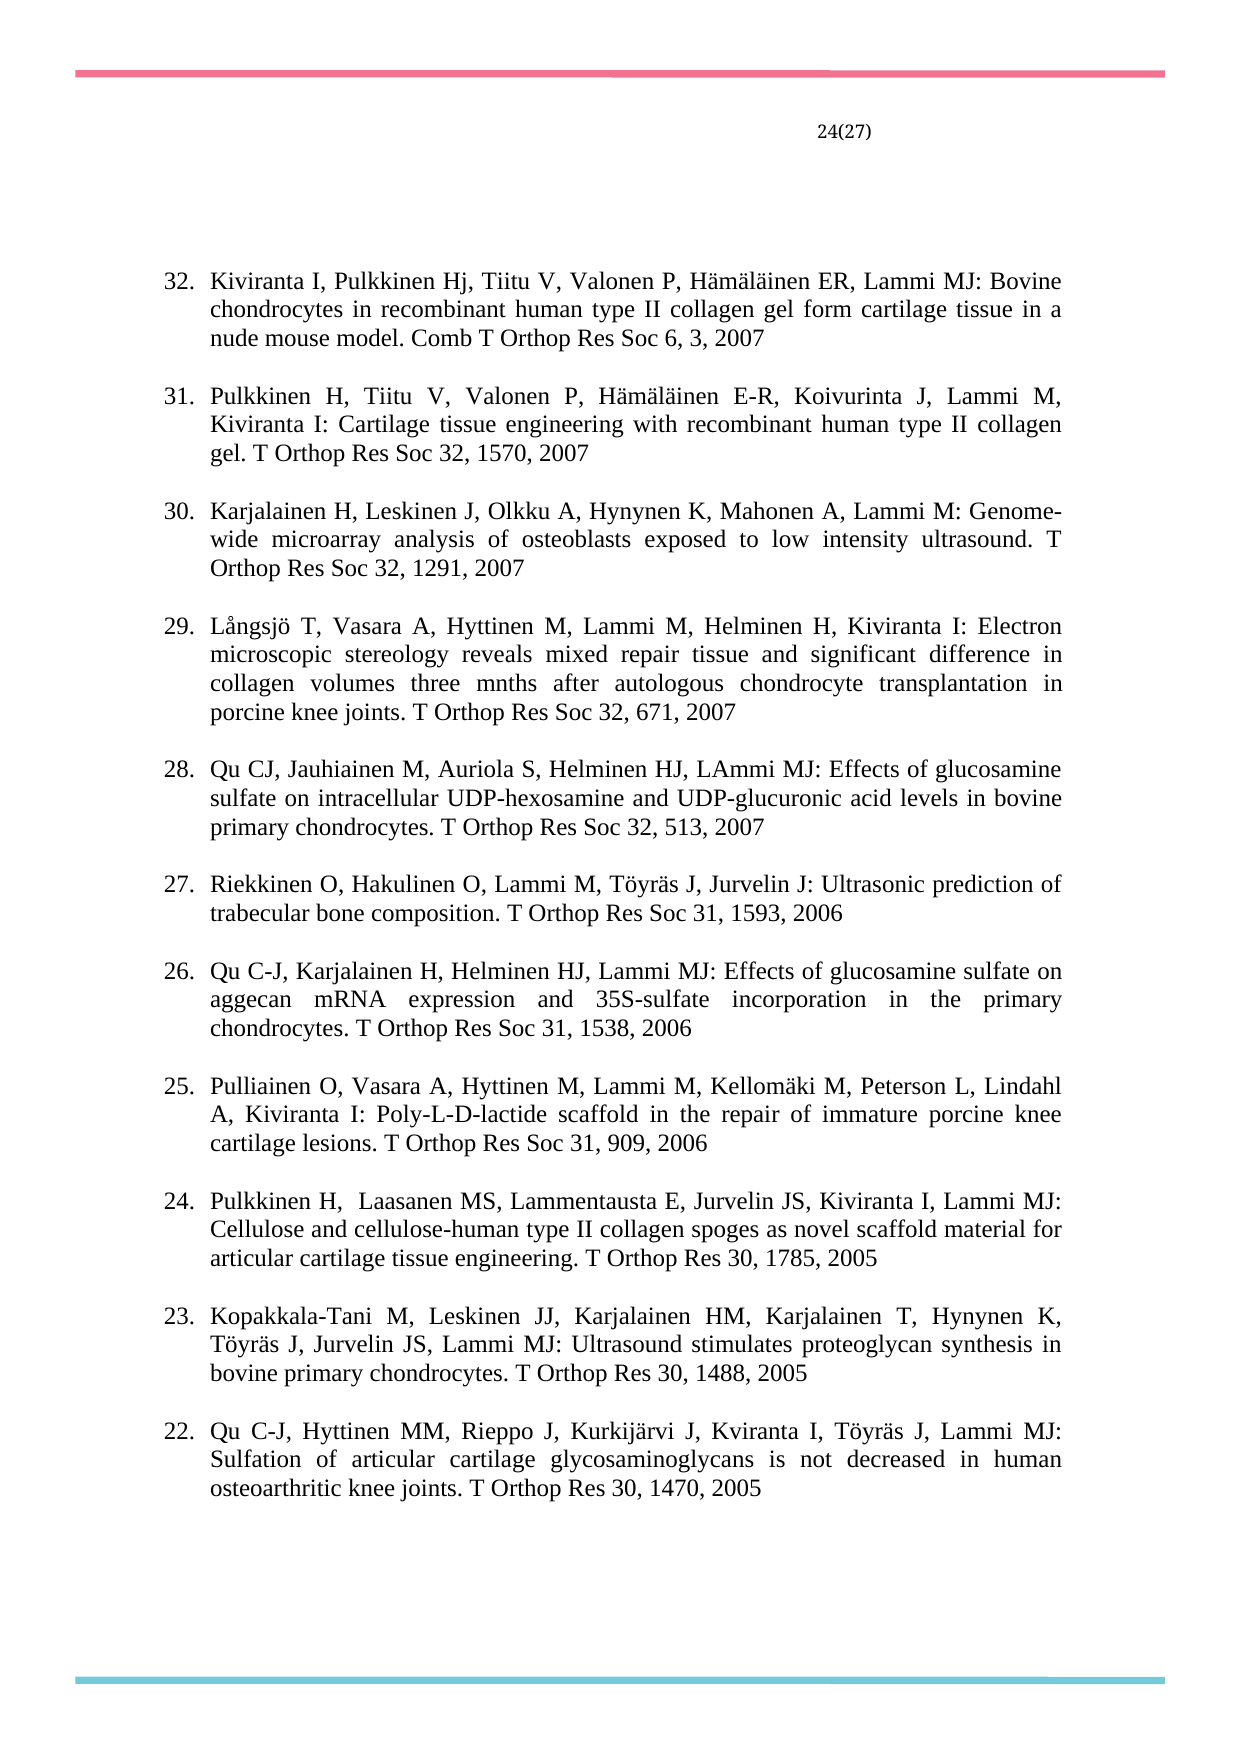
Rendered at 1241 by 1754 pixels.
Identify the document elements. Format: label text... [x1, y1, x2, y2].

text 24. Pulkkinen H, Laasanen MS, Lammentausta E, Jurvelin JS, Kiviranta I, Lammi MJ: Cellulose and cellulose-human type II collagen spoges as novel scaffold material for articular cartilage tissue engineering. T Orthop Res 30, 1785, 2005 [136, 1186, 1063, 1272]
text 29. Långsjö T, Vasara A, Hyttinen M, Lammi M, Helminen H, Kiviranta I: Electron microscopic stereology reveals mixed repair tissue and significant difference in collagen volumes three mnths after autologous chondrocyte transplantation in porcine knee joints. T Orthop Res Soc 32, 671, 2007 [136, 611, 1063, 726]
text 23. Kopakkala-Tani M, Leskinen JJ, Karjalainen HM, Karjalainen T, Hynynen K, Töyräs J, Jurvelin JS, Lammi MJ: Ultrasound stimulates proteoglycan synthesis in bovine primary chondrocytes. T Orthop Res 30, 1488, 2005 [136, 1301, 1063, 1387]
text 32. Kiviranta I, Pulkkinen Hj, Tiitu V, Valonen P, Hämäläinen ER, Lammi MJ: Bovine chondrocytes in recombinant human type II collagen gel form cartilage tissue in a nude mouse model. Comb T Orthop Res Soc 6, 3, 2007 [136, 266, 1063, 352]
text 25. Pulliainen O, Vasara A, Hyttinen M, Lammi M, Kellomäki M, Peterson L, Lindahl A, Kiviranta I: Poly-L-D-lactide scaffold in the repair of immature porcine knee cartilage lesions. T Orthop Res Soc 31, 909, 2006 [136, 1071, 1063, 1157]
text 30. Karjalainen H, Leskinen J, Olkku A, Hynynen K, Mahonen A, Lammi M: Genome-wide microarray analysis of osteoblasts exposed to low intensity ultrasound. T Orthop Res Soc 32, 1291, 2007 [136, 496, 1063, 582]
text 26. Qu C-J, Karjalainen H, Helminen HJ, Lammi MJ: Effects of glucosamine sulfate on aggecan mRNA expression and 35S-sulfate incorporation in the primary chondrocytes. T Orthop Res Soc 31, 1538, 2006 [136, 956, 1063, 1042]
text 27. Riekkinen O, Hakulinen O, Lammi M, Töyräs J, Jurvelin J: Ultrasonic prediction of trabecular bone composition. T Orthop Res Soc 31, 1593, 2006 [136, 869, 1063, 927]
text 31. Pulkkinen H, Tiitu V, Valonen P, Hämäläinen E-R, Koivurinta J, Lammi M, Kiviranta I: Cartilage tissue engineering with recombinant human type II collagen gel. T Orthop Res Soc 32, 1570, 2007 [136, 381, 1063, 467]
text 28. Qu CJ, Jauhiainen M, Auriola S, Helminen HJ, LAmmi MJ: Effects of glucosamine sulfate on intracellular UDP-hexosamine and UDP-glucuronic acid levels in bovine primary chondrocytes. T Orthop Res Soc 32, 513, 2007 [136, 754, 1063, 841]
text 22. Qu C-J, Hyttinen MM, Rieppo J, Kurkijärvi J, Kviranta I, Töyräs J, Lammi MJ: Sulfation of articular cartilage glycosaminoglycans is not decreased in human osteoarthritic knee joints. T Orthop Res 30, 1470, 2005 [136, 1416, 1063, 1502]
